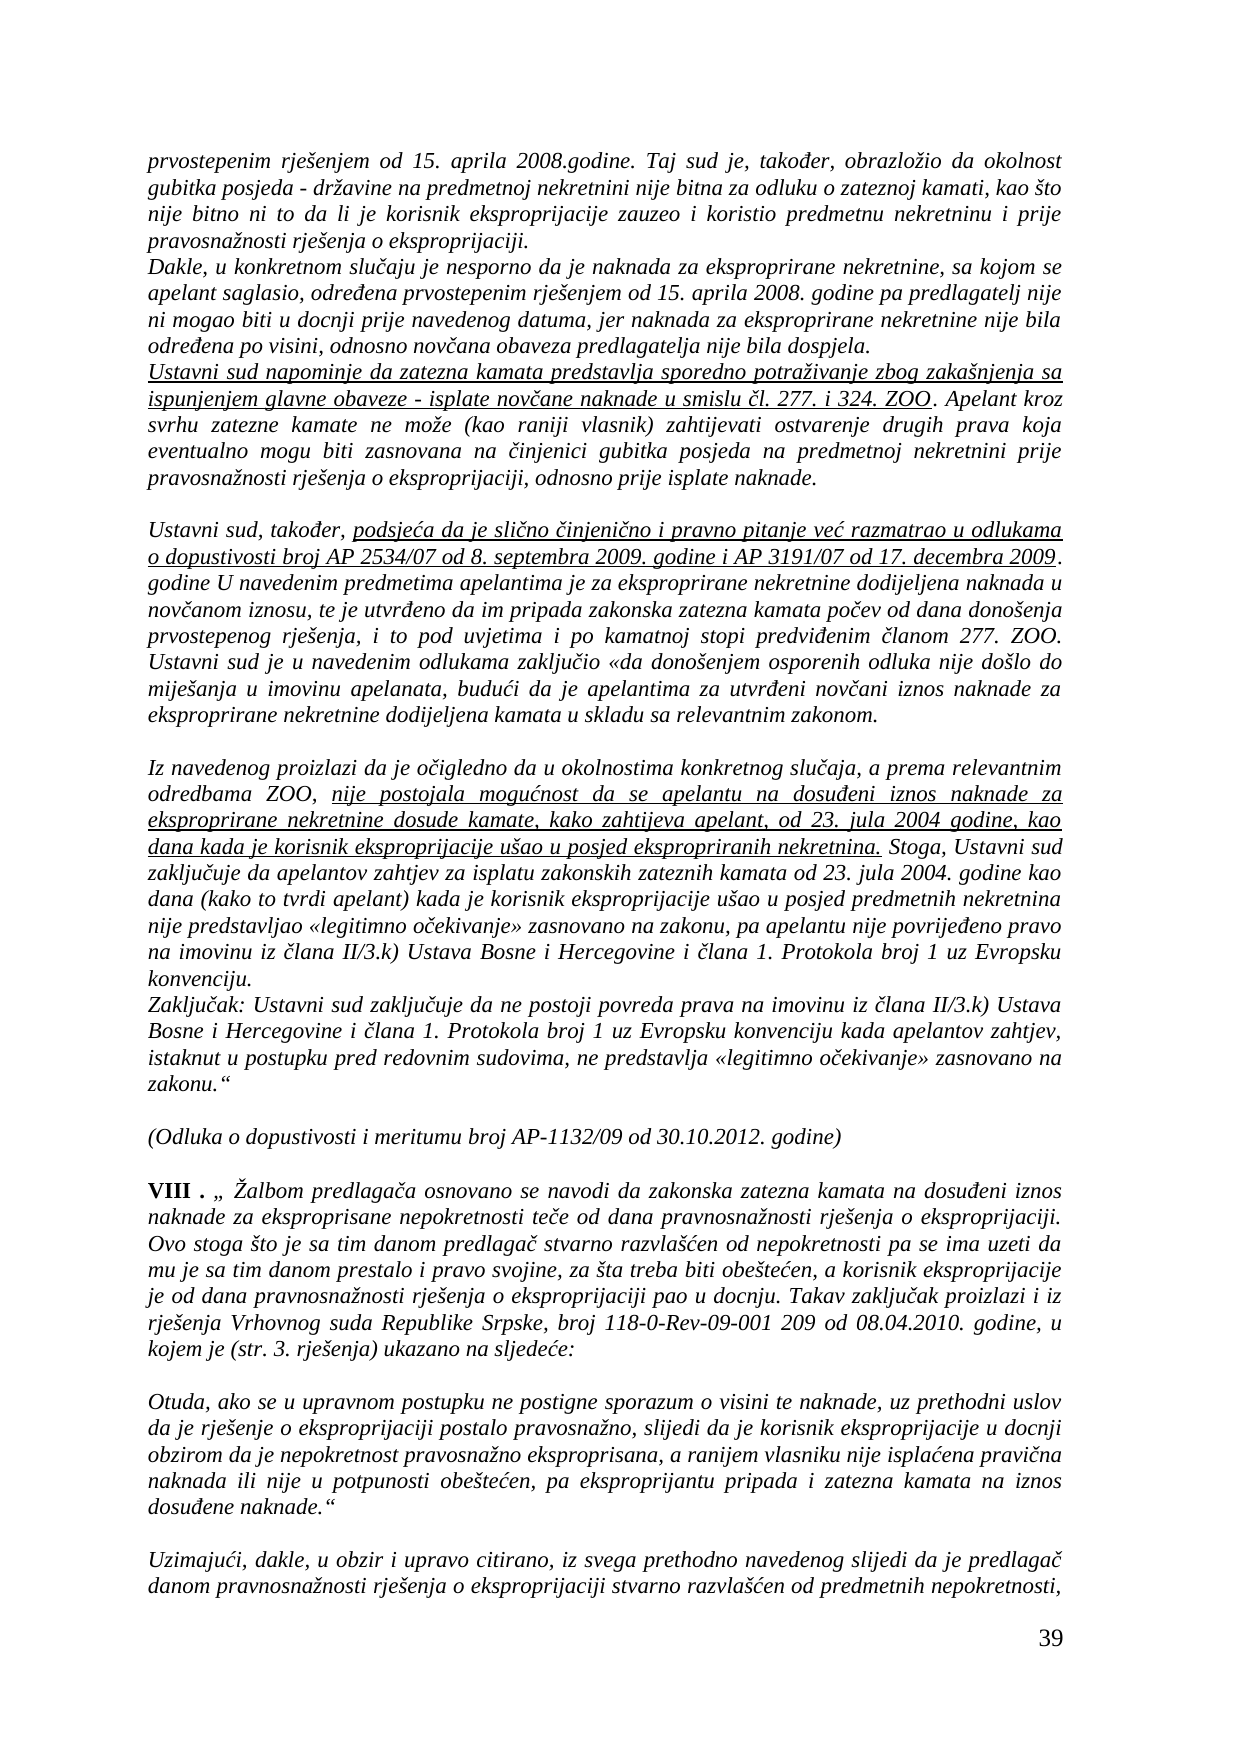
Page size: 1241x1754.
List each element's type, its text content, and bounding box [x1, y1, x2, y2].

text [148, 148, 1063, 253]
text Dakle, u konkretnom slučaju je nesporno da je naknada za eksproprirane nekretnine, sa kojom se apelant saglasio, određena prvostepenim rješenjem od 15. aprila 2008. godine pa predlagatelj nije ni mogao biti u docnji prije navedenog datuma, jer naknada za eksproprirane nekretnine nije bila određena po visini, odnosno novčana obaveza predlagatelja nije bila dospjela. [148, 253, 1063, 358]
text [148, 1546, 1063, 1599]
text Iz navedenog proizlazi da je očigledno da u okolnostima konkretnog slučaja, a prema relevantnim odredbama ZOO, nije postojala mogućnost da se apelantu na dosuđeni iznos naknade za eksproprirane nekretnine dosude kamate, kako zahtijeva apelant, od 23. jula 2004 godine, kao dana kada je korisnik eksproprijacije ušao u posjed ekspropriranih nekretnina. Stoga, Ustavni sud zaključuje da apelantov zahtjev za isplatu zakonskih zateznih kamata od 23. jula 2004. godine kao dana (kako to tvrdi apelant) kada je korisnik eksproprijacije ušao u posjed predmetnih nekretnina nije predstavljao «legitimno očekivanje» zasnovano na zakonu, pa apelantu nije povrijeđeno pravo na imovinu iz člana II/3.k) Ustava Bosne i Hercegovine i člana 1. Protokola broj 1 uz Evropsku konvenciju. [148, 754, 1063, 991]
text Otuda, ako se u upravnom postupku ne postigne sporazum o visini te naknade, uz prethodni uslov da je rješenje o eksproprijaciji postalo pravosnažno, slijedi da je korisnik eksproprijacije u docnji obzirom da je nepokretnost pravosnažno eksproprisana, a ranijem vlasniku nije isplaćena pravična naknada ili nije u potpunosti obeštećen, pa eksproprijantu pripada i zatezna kamata na iznos dosuđene naknade.“ [148, 1388, 1063, 1520]
text VIII . „ Žalbom predlagača osnovano se navodi da zakonska zatezna kamata na dosuđeni iznos naknade za eksproprisane nepokretnosti teče od dana pravnosnažnosti rješenja o eksproprijaciji. Ovo stoga što je sa tim danom predlagač stvarno razvlašćen od nepokretnosti pa se ima uzeti da mu je sa tim danom prestalo i pravo svojine, za šta treba biti obeštećen, a korisnik eksproprijacije je od dana pravnosnažnosti rješenja o eksproprijaciji pao u docnju. Takav zaključak proizlazi i iz rješenja Vrhovnog suda Republike Srpske, broj 118-0-Rev-09-001 209 od 08.04.2010. godine, u kojem je (str. 3. rješenja) ukazano na sljedeće: [148, 1177, 1063, 1362]
text (Odluka o dopustivosti i meritumu broj AP-1132/09 od 30.10.2012. godine) [148, 1123, 1063, 1177]
text Zaključak: Ustavni sud zaključuje da ne postoji povreda prava na imovinu iz člana II/3.k) Ustava Bosne i Hercegovine i člana 1. Protokola broj 1 uz Evropsku konvenciju kada apelantov zahtjev, istaknut u postupku pred redovnim sudovima, ne predstavlja «legitimno očekivanje» zasnovano na zakonu.“ [148, 991, 1063, 1096]
text Ustavni sud, također, podsjeća da je slično činjenično i pravno pitanje već razmatrao u odlukama o dopustivosti broj AP 2534/07 od 8. septembra 2009. godine i AP 3191/07 od 17. decembra 2009. godine U navedenim predmetima apelantima je za eksproprirane nekretnine dodijeljena naknada u novčanom iznosu, te je utvrđeno da im pripada zakonska zatezna kamata počev od dana donošenja prvostepenog rješenja, i to pod uvjetima i po kamatnoj stopi predviđenim članom 277. ZOO. Ustavni sud je u navedenim odlukama zaključio «da donošenjem osporenih odluka nije došlo do miješanja u imovinu apelanata, budući da je apelantima za utvrđeni novčani iznos naknade za eksproprirane nekretnine dodijeljena kamata u skladu sa relevantnim zakonom. [148, 517, 1063, 727]
text Ustavni sud napominje da zatezna kamata predstavlja sporedno potraživanje zbog zakašnjenja sa ispunjenjem glavne obaveze - isplate novčane naknade u smislu čl. 277. i 324. ZOO. Apelant kroz svrhu zatezne kamate ne može (kao raniji vlasnik) zahtijevati ostvarenje drugih prava koja eventualno mogu biti zasnovana na činjenici gubitka posjeda na predmetnoj nekretnini prije pravosnažnosti rješenja o eksproprijaciji, odnosno prije isplate naknade. [148, 383, 1063, 490]
